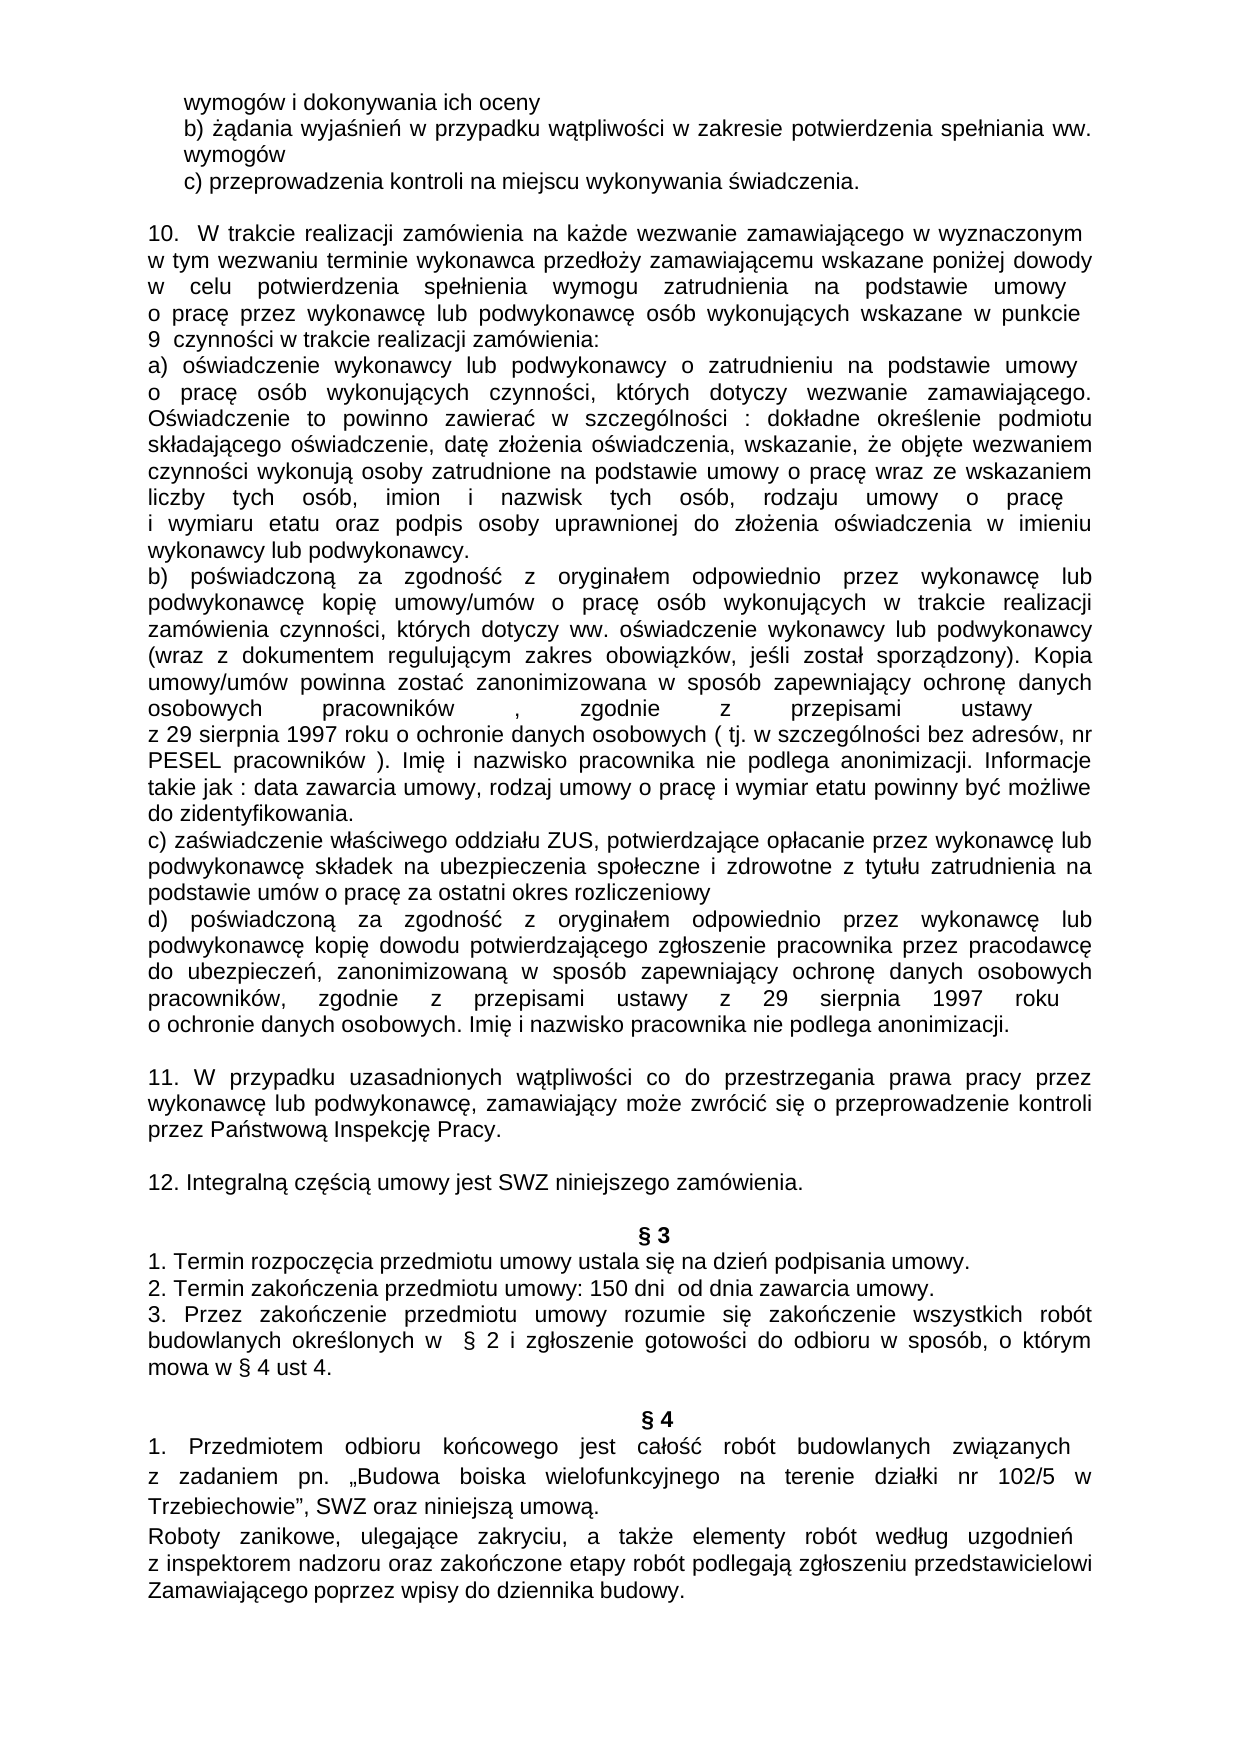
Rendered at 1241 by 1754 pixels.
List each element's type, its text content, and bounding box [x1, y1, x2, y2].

text d) poświadczoną za zgodność z oryginałem odpowiednio przez wykonawcę lub podwykonawcę kopię dowodu potwierdzającego zgłoszenie pracownika przez pracodawcę do ubezpieczeń, zanonimizowaną w sposób zapewniający ochronę danych osobowych pracowników, zgodnie z przepisami ustawy z 29 sierpnia 1997 roku o ochronie danych osobowych. Imię i nazwisko pracownika nie podlega anonimizacji. [148, 906, 1093, 1037]
text a) oświadczenie wykonawcy lub podwykonawcy o zatrudnieniu na podstawie umowy o pracę osób wykonujących czynności, których dotyczy wezwanie zamawiającego. Oświadczenie to powinno zawierać w szczególności : dokładne określenie podmiotu składającego oświadczenie, datę złożenia oświadczenia, wskazanie, że objęte wezwaniem czynności wykonują osoby zatrudnione na podstawie umowy o pracę wraz ze wskazaniem liczby tych osób, imion i nazwisk tych osób, rodzaju umowy o pracę i wymiaru etatu oraz podpis osoby uprawnionej do złożenia oświadczenia w imieniu wykonawcy lub podwykonawcy. [148, 352, 1093, 563]
text c) zaświadczenie właściwego oddziału ZUS, potwierdzające opłacanie przez wykonawcę lub podwykonawcę składek na ubezpieczenia społeczne i zdrowotne z tytułu zatrudnienia na podstawie umów o pracę za ostatni okres rozliczeniowy [148, 827, 1093, 906]
text 3. Przez zakończenie przedmiotu umowy rozumie się zakończenie wszystkich robót budowlanych określonych w § 2 i zgłoszenie gotowości do odbioru w sposób, o którym mowa w § 4 ust 4. [148, 1301, 1093, 1380]
text Roboty zanikowe, ulegające zakryciu, a także elementy robót według uzgodnień z inspektorem nadzoru oraz zakończone etapy robót podlegają zgłoszeniu przedstawicielowi Zamawiającego poprzez wpisy do dziennika budowy. [148, 1523, 1093, 1604]
text 12. Integralną częścią umowy jest SWZ niniejszego zamówienia. [148, 1169, 1152, 1196]
text c) przeprowadzenia kontroli na miejscu wykonywania świadczenia. [183, 168, 1093, 194]
text b) żądania wyjaśnień w przypadku wątpliwości w zakresie potwierdzenia spełniania ww. wymogów [183, 115, 1093, 168]
text 1. Termin rozpoczęcia przedmiotu umowy ustala się na dzień podpisania umowy. [148, 1248, 1093, 1274]
text § 4 [148, 1406, 1166, 1433]
text 1. Przedmiotem odbioru końcowego jest całość robót budowlanych związanych z zadaniem pn. „Budowa boiska wielofunkcyjnego na terenie działki nr 102/5 w Trzebiechowie”, SWZ oraz niniejszą umową. [148, 1433, 1093, 1519]
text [183, 89, 1093, 115]
text 2. Termin zakończenia przedmiotu umowy: 150 dni od dnia zawarcia umowy. [148, 1274, 1093, 1301]
text § 3 [146, 1222, 1093, 1248]
text b) poświadczoną za zgodność z oryginałem odpowiednio przez wykonawcę lub podwykonawcę kopię umowy/umów o pracę osób wykonujących w trakcie realizacji zamówienia czynności, których dotyczy ww. oświadczenie wykonawcy lub podwykonawcy (wraz z dokumentem regulującym zakres obowiązków, jeśli został sporządzony). Kopia umowy/umów powinna zostać zanonimizowana w sposób zapewniający ochronę danych osobowych pracowników , zgodnie z przepisami ustawy z 29 sierpnia 1997 roku o ochronie danych osobowych ( tj. w szczególności bez adresów, nr PESEL pracowników ). Imię i nazwisko pracownika nie podlega anonimizacji. Informacje takie jak : data zawarcia umowy, rodzaj umowy o pracę i wymiar etatu powinny być możliwe do zidentyfikowania. [148, 563, 1093, 827]
text 10. W trakcie realizacji zamówienia na każde wezwanie zamawiającego w wyznaczonym w tym wezwaniu terminie wykonawca przedłoży zamawiającemu wskazane poniżej dowody w celu potwierdzenia spełnienia wymogu zatrudnienia na podstawie umowy o pracę przez wykonawcę lub podwykonawcę osób wykonujących wskazane w punkcie 9 czynności w trakcie realizacji zamówienia: [148, 220, 1093, 352]
text 11. W przypadku uzasadnionych wątpliwości co do przestrzegania prawa pracy przez wykonawcę lub podwykonawcę, zamawiający może zwrócić się o przeprowadzenie kontroli przez Państwową Inspekcję Pracy. [148, 1064, 1093, 1143]
